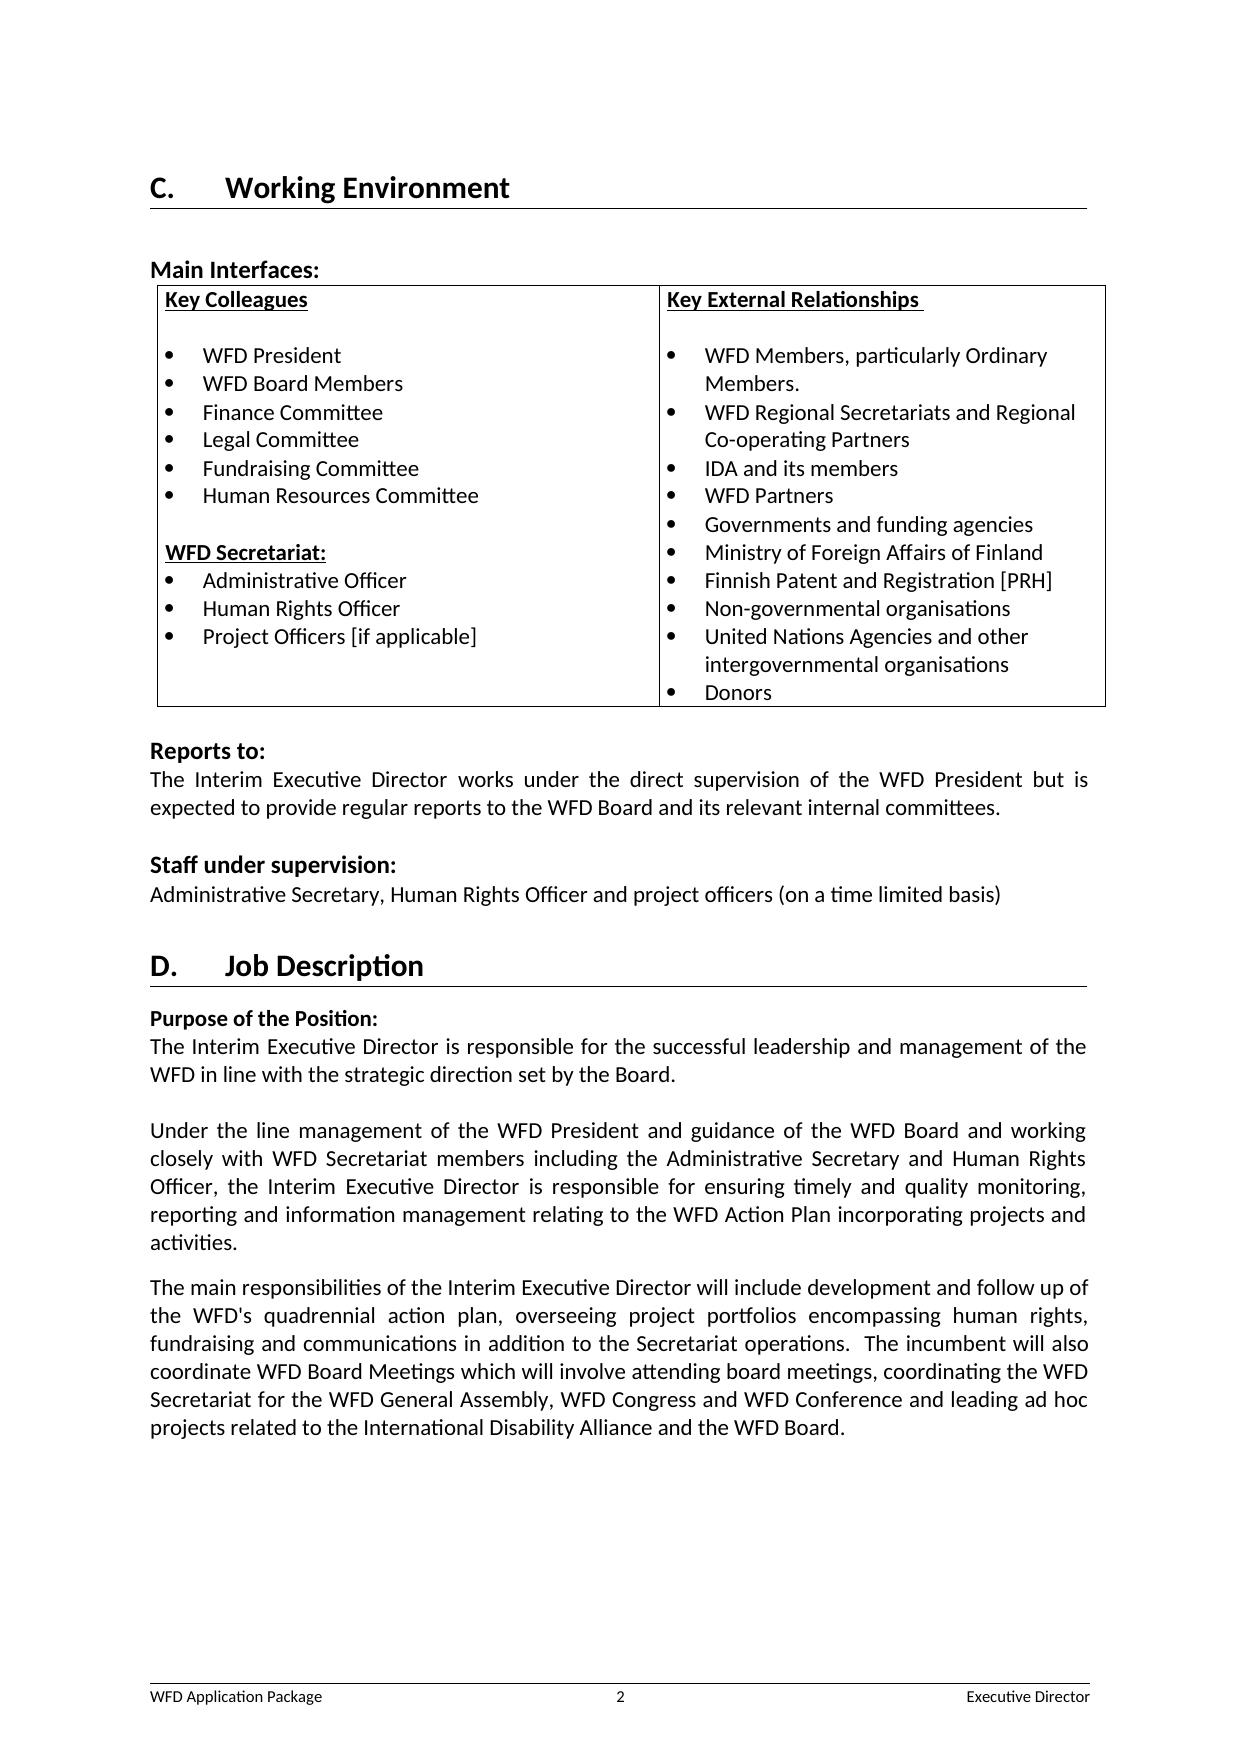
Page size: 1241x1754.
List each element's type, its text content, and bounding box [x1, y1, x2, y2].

text Reports to: [150, 735, 1090, 765]
table_header Key External Relationships WFD Members, particularly Ordinary Members. WFD Regional Secretariats and Regional Co-operating Partners IDA and its members WFD Partners Governments and funding agencies Ministry of Foreign Affairs of Finland Finnish Patent and Registration [PRH] Non-governmental organisations United Nations Agencies and other intergovernmental organisations Donors [660, 286, 1105, 706]
table_header Key Colleagues WFD President WFD Board Members Finance Committee Legal Committee Fundraising Committee Human Resources Committee WFD Secretariat: Administrative Officer Human Rights Officer Project Officers [if applicable] [158, 286, 659, 706]
text Main Interfaces: [150, 254, 1090, 284]
subtitle Under the line management of the WFD President and guidance of the WFD Board and working closely with WFD Secretariat members including the Administrative Secretary and Human Rights Officer, the Interim Executive Director is responsible for ensuring timely and quality monitoring, reporting and information management relating to the WFD Action Plan incorporating projects and activities. [150, 1116, 1087, 1256]
subtitle Working Environment [150, 168, 1087, 208]
text Purpose of the Position: [150, 1004, 1090, 1032]
subtitle Administrative Secretary, Human Rights Officer and project officers (on a time limited basis) [150, 880, 1087, 908]
text The main responsibilities of the Interim Executive Director will include development and follow up of the WFD's quadrennial action plan, overseeing project portfolios encompassing human rights, fundraising and communications in addition to the Secretariat operations. The incumbent will also coordinate WFD Board Meetings which will involve attending board meetings, coordinating the WFD Secretariat for the WFD General Assembly, WFD Congress and WFD Conference and leading ad hoc projects related to the International Disability Alliance and the WFD Board. [150, 1273, 1090, 1441]
subtitle The Interim Executive Director is responsible for the successful leadership and management of the WFD in line with the strategic direction set by the Board. [150, 1032, 1087, 1088]
text The Interim Executive Director works under the direct supervision of the WFD President but is expected to provide regular reports to the WFD Board and its relevant internal committees. [150, 765, 1090, 821]
text Staff under supervision: [150, 849, 1090, 880]
subtitle Job Description [150, 946, 1087, 986]
